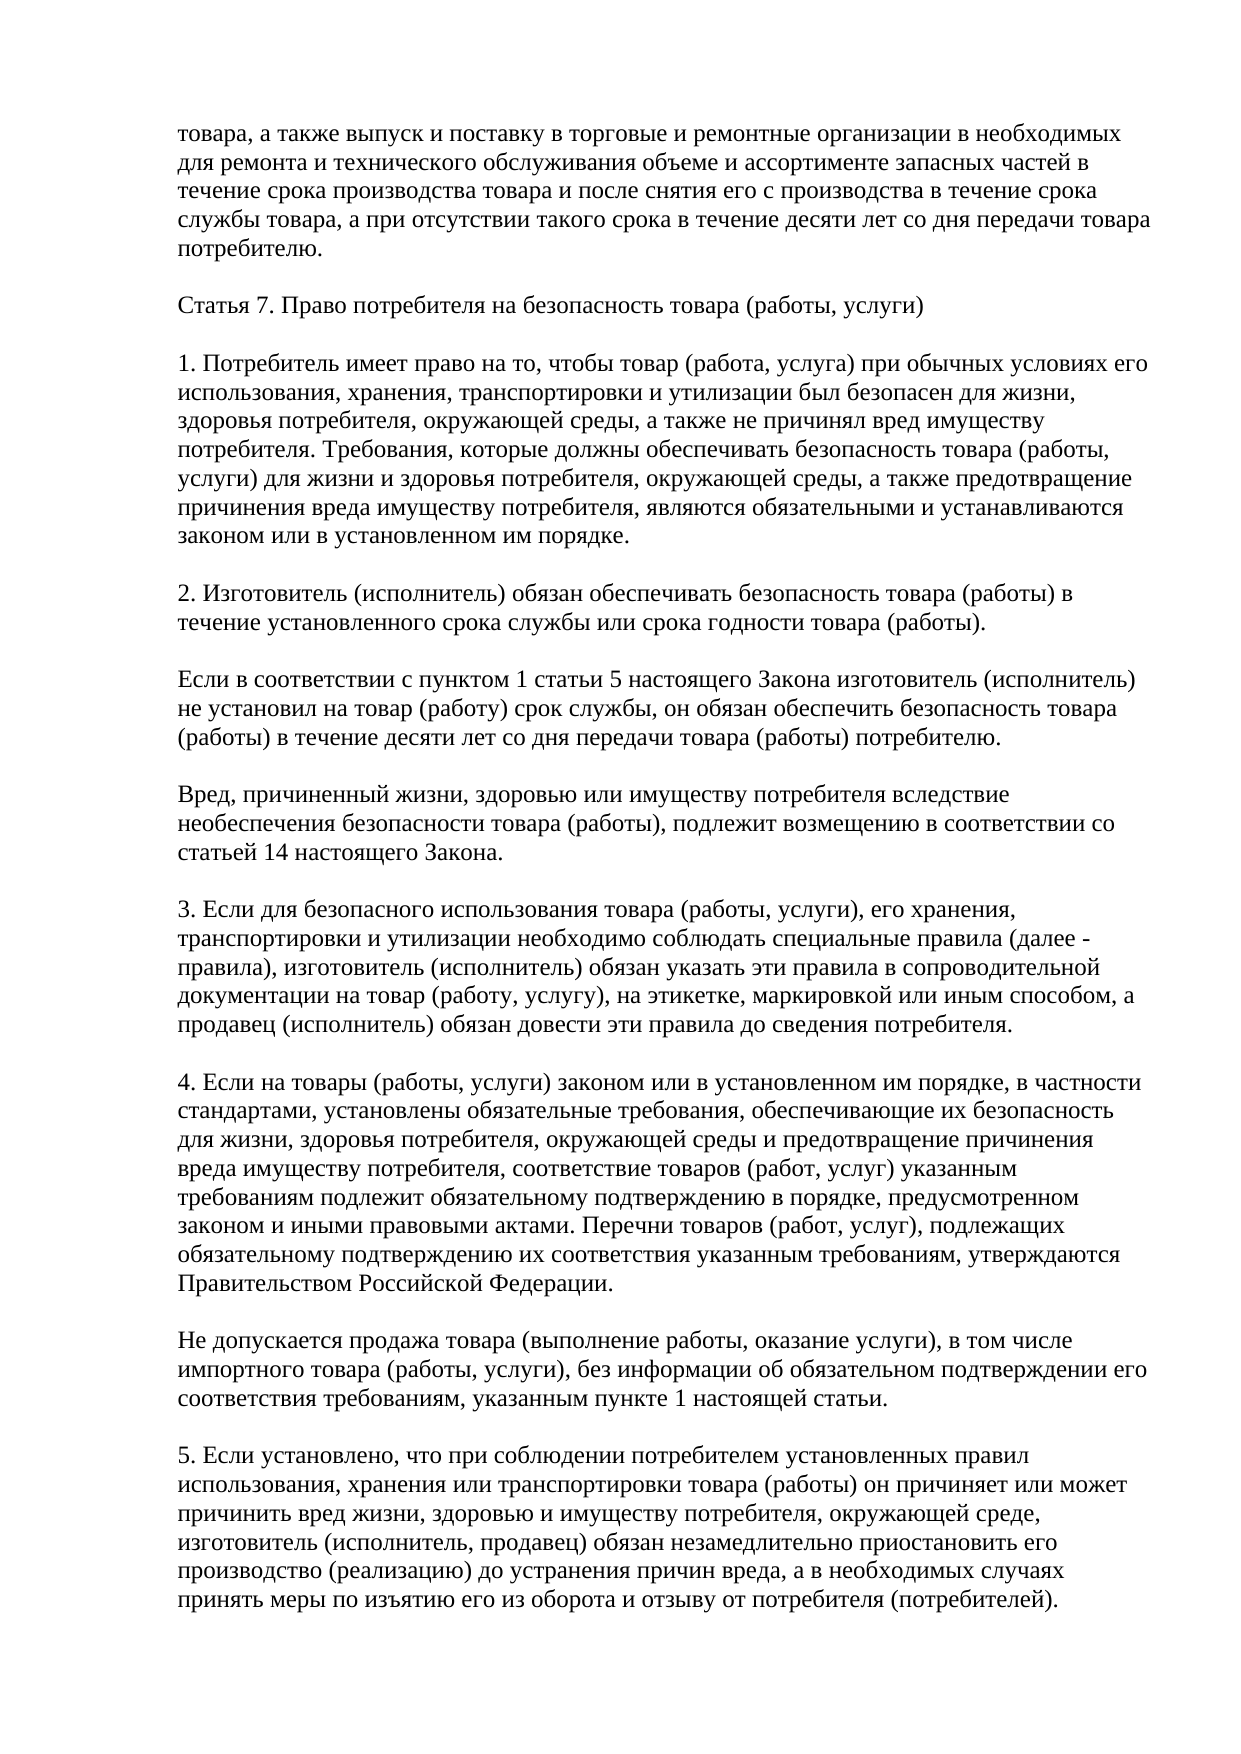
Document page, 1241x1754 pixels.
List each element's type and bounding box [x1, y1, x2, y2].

text [177, 118, 1152, 1613]
